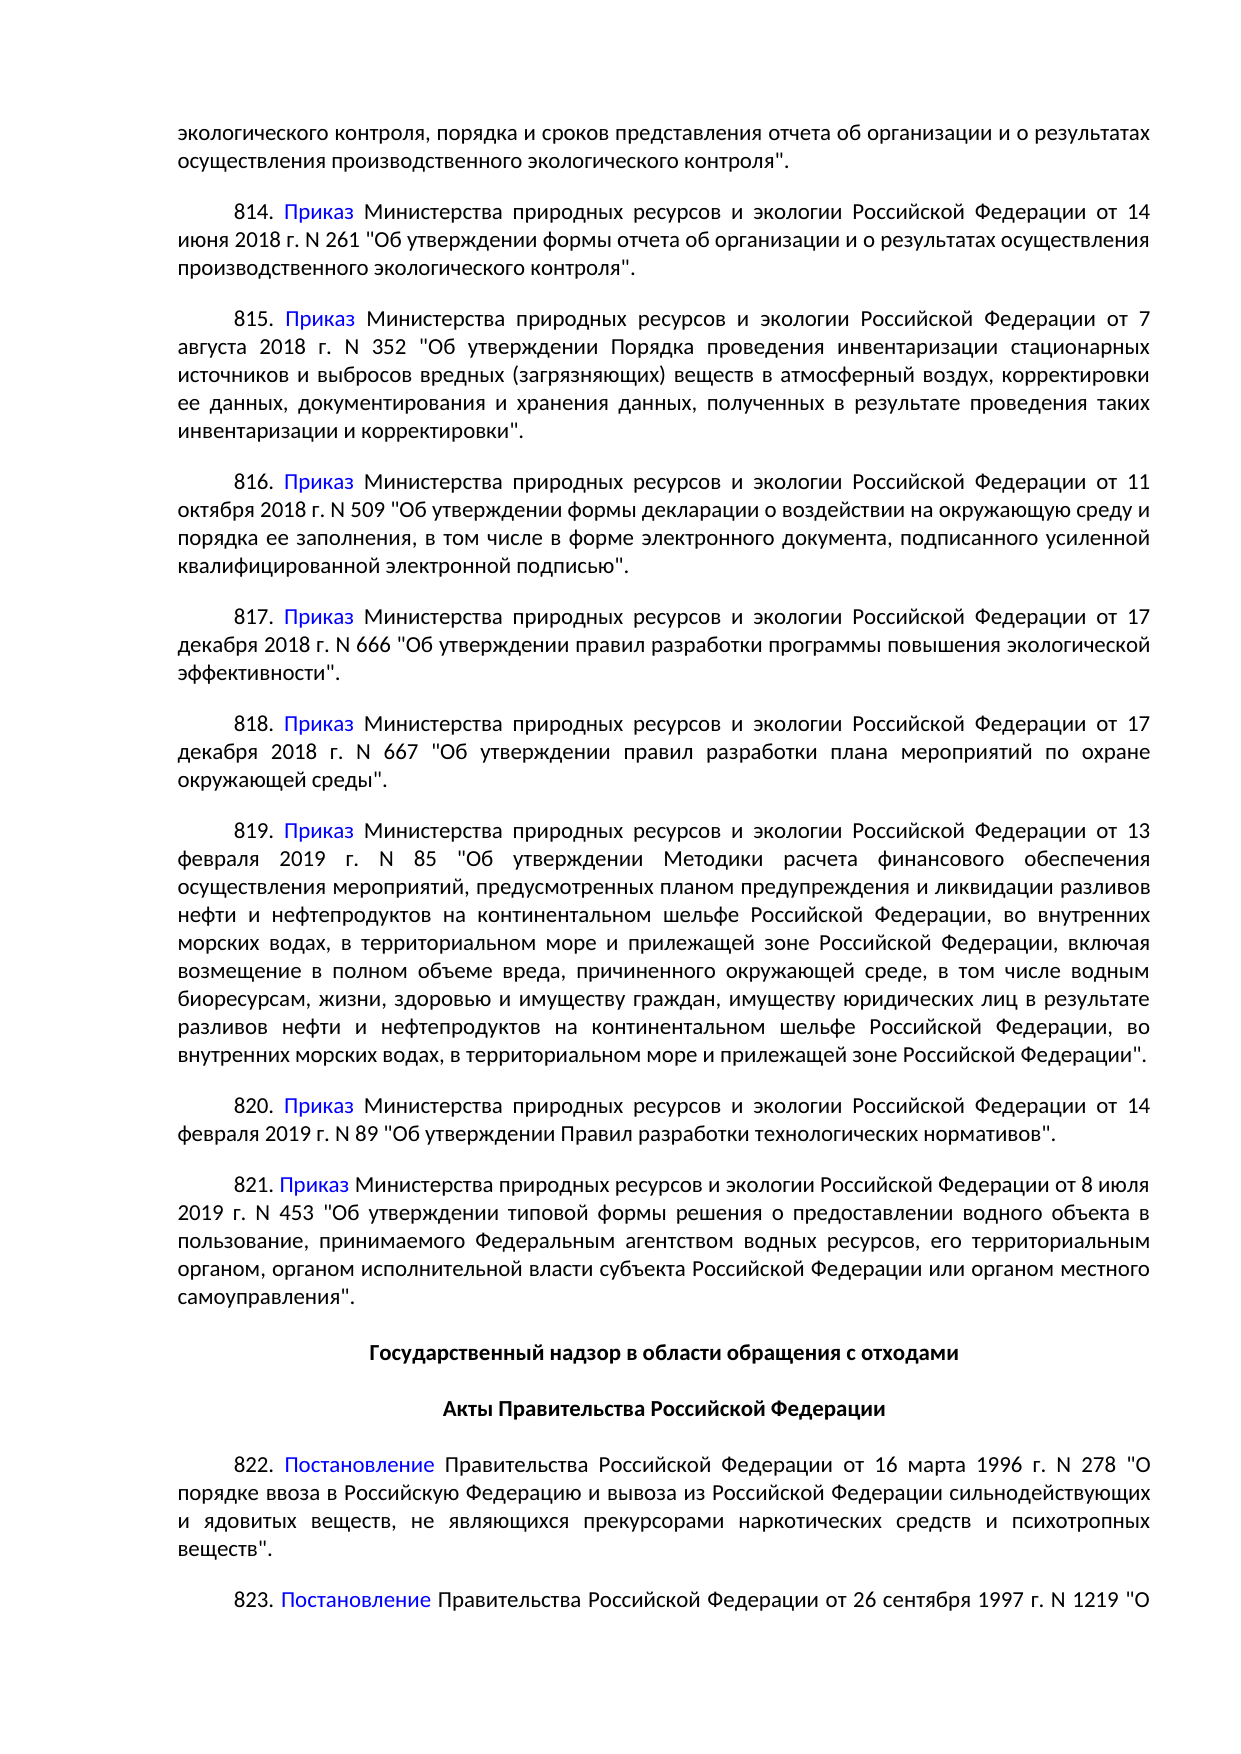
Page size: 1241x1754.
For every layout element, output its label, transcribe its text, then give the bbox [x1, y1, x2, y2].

title Акты Правительства Российской Федерации [177, 1394, 1152, 1422]
text 815. Приказ Министерства природных ресурсов и экологии Российской Федерации от 7 августа 2018 г. N 352 "Об утверждении Порядка проведения инвентаризации стационарных источников и выбросов вредных (загрязняющих) веществ в атмосферный воздух, корректировки ее данных, документирования и хранения данных, полученных в результате проведения таких инвентаризации и корректировки". [177, 304, 1152, 444]
text 818. Приказ Министерства природных ресурсов и экологии Российской Федерации от 17 декабря 2018 г. N 667 "Об утверждении правил разработки плана мероприятий по охране окружающей среды". [177, 709, 1152, 793]
text 816. Приказ Министерства природных ресурсов и экологии Российской Федерации от 11 октября 2018 г. N 509 "Об утверждении формы декларации о воздействии на окружающую среду и порядка ее заполнения, в том числе в форме электронного документа, подписанного усиленной квалифицированной электронной подписью". [177, 467, 1152, 579]
text 817. Приказ Министерства природных ресурсов и экологии Российской Федерации от 17 декабря 2018 г. N 666 "Об утверждении правил разработки программы повышения экологической эффективности". [177, 602, 1152, 686]
text 819. Приказ Министерства природных ресурсов и экологии Российской Федерации от 13 февраля 2019 г. N 85 "Об утверждении Методики расчета финансового обеспечения осуществления мероприятий, предусмотренных планом предупреждения и ликвидации разливов нефти и нефтепродуктов на континентальном шельфе Российской Федерации, во внутренних морских водах, в территориальном море и прилежащей зоне Российской Федерации, включая возмещение в полном объеме вреда, причиненного окружающей среде, в том числе водным биоресурсам, жизни, здоровью и имуществу граждан, имуществу юридических лиц в результате разливов нефти и нефтепродуктов на континентальном шельфе Российской Федерации, во внутренних морских водах, в территориальном море и прилежащей зоне Российской Федерации". [177, 816, 1152, 1068]
text 814. Приказ Министерства природных ресурсов и экологии Российской Федерации от 14 июня 2018 г. N 261 "Об утверждении формы отчета об организации и о результатах осуществления производственного экологического контроля". [177, 197, 1152, 281]
text 821. Приказ Министерства природных ресурсов и экологии Российской Федерации от 8 июля 2019 г. N 453 "Об утверждении типовой формы решения о предоставлении водного объекта в пользование, принимаемого Федеральным агентством водных ресурсов, его территориальным органом, органом исполнительной власти субъекта Российской Федерации или органом местного самоуправления". [177, 1170, 1152, 1310]
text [177, 1585, 1152, 1613]
title Государственный надзор в области обращения с отходами [177, 1338, 1152, 1366]
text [177, 118, 1152, 174]
text 822. Постановление Правительства Российской Федерации от 16 марта 1996 г. N 278 "О порядке ввоза в Российскую Федерацию и вывоза из Российской Федерации сильнодействующих и ядовитых веществ, не являющихся прекурсорами наркотических средств и психотропных веществ". [177, 1450, 1152, 1562]
text 820. Приказ Министерства природных ресурсов и экологии Российской Федерации от 14 февраля 2019 г. N 89 "Об утверждении Правил разработки технологических нормативов". [177, 1091, 1152, 1147]
